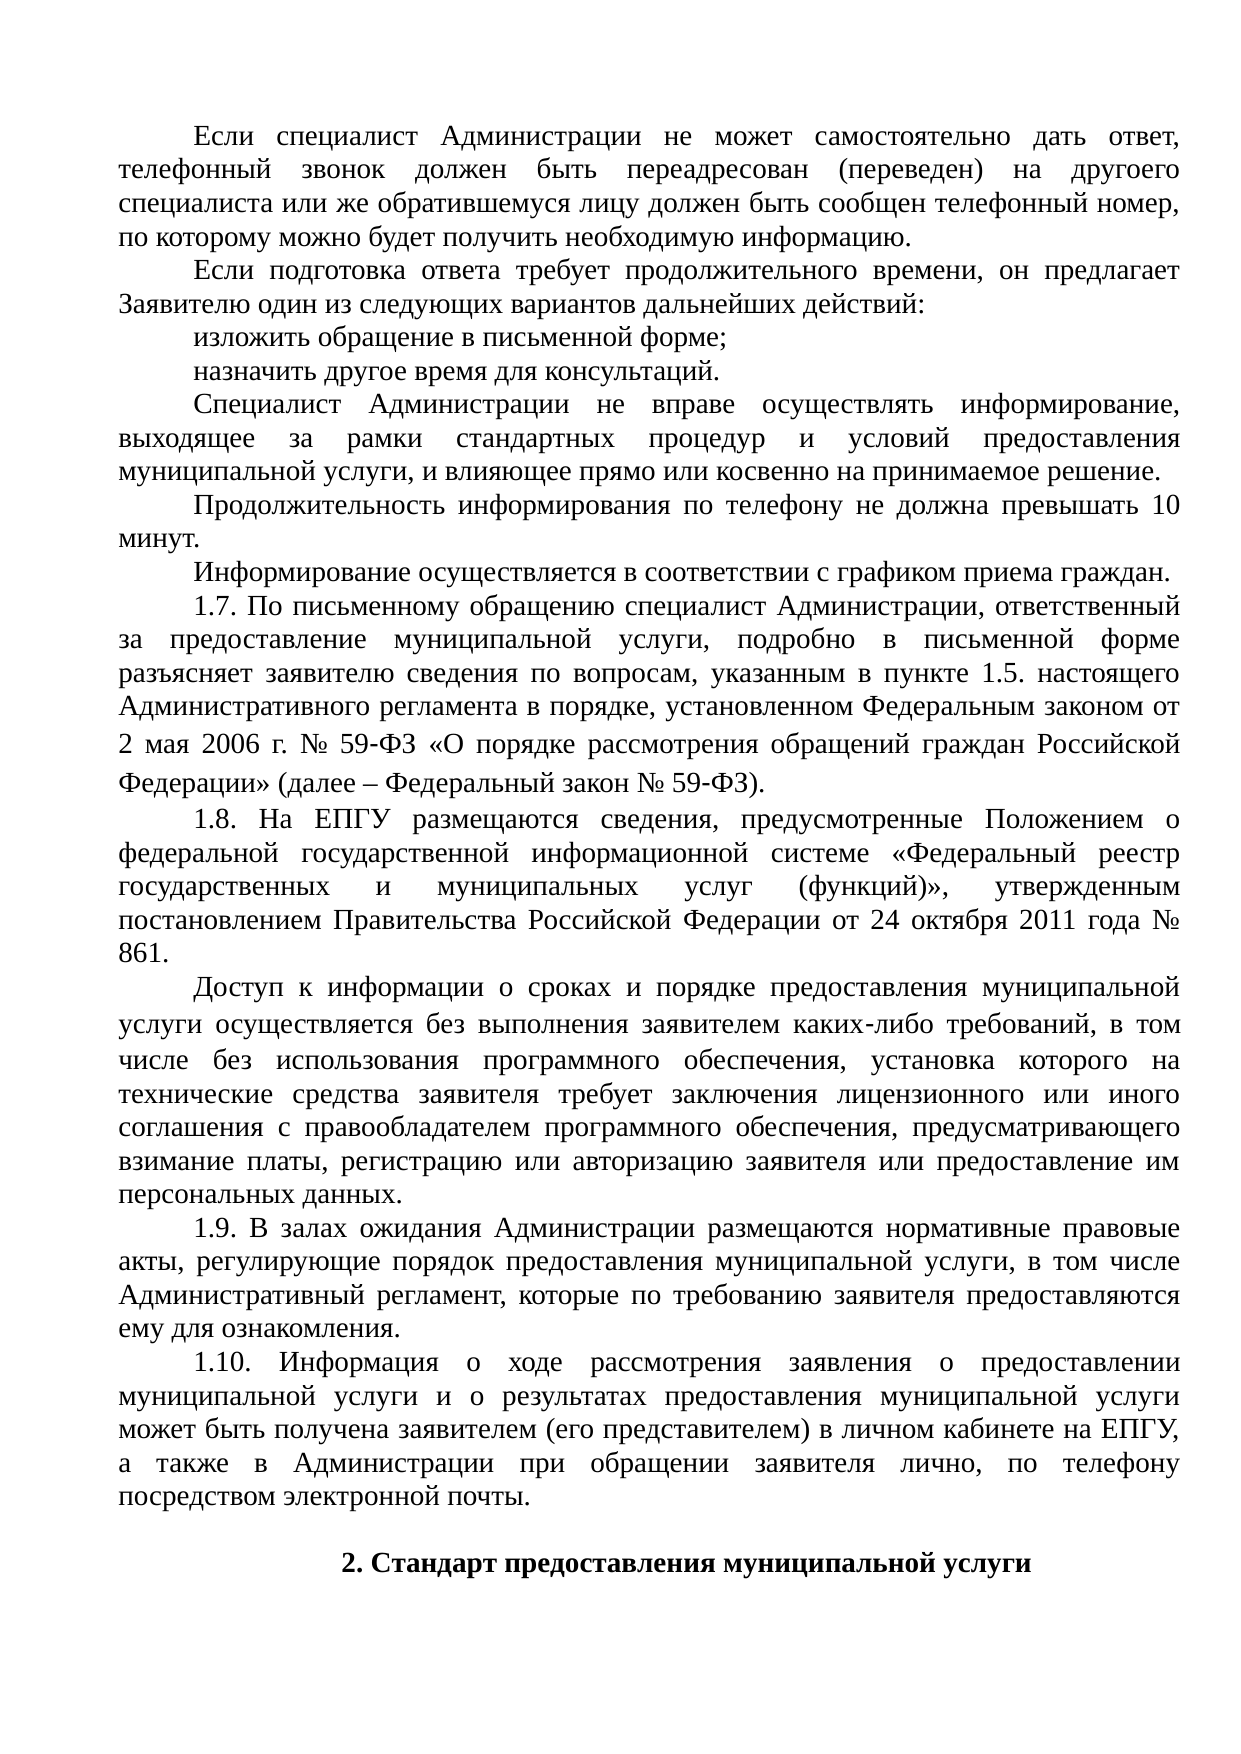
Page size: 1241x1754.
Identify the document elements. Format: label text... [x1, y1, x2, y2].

text 2. Стандарт предоставления муниципальной услуги [118, 1545, 1181, 1579]
text 1.10. Информация о ходе рассмотрения заявления о предоставлении муниципальной услуги и о результатах предоставления муниципальной услуги может быть получена заявителем (его представителем) в личном кабинете на ЕПГУ, а также в Администрации при обращении заявителя лично, по телефону посредством электронной почты. [118, 1344, 1181, 1512]
text 1.9. В залах ожидания Администрации размещаются нормативные правовые акты, регулирующие порядок предоставления муниципальной услуги, в том числе Административный регламент, которые по требованию заявителя предоставляются ему для ознакомления. [118, 1210, 1181, 1344]
text Если подготовка ответа требует продолжительного времени, он предлагает Заявителю один из следующих вариантов дальнейших действий: [118, 252, 1181, 319]
text Информирование осуществляется в соответствии с графиком приема граждан. [118, 554, 1181, 588]
text изложить обращение в письменной форме; [118, 319, 1181, 353]
text Специалист Администрации не вправе осуществлять информирование, выходящее за рамки стандартных процедур и условий предоставления муниципальной услуги, и влияющее прямо или косвенно на принимаемое решение. [118, 386, 1181, 487]
text Продолжительность информирования по телефону не должна превышать 10 минут. [118, 487, 1181, 554]
text Если специалист Администрации не может самостоятельно дать ответ, телефонный звонок должен быть переадресован (переведен) на другоего специалиста или же обратившемуся лицу должен быть сообщен телефонный номер, по которому можно будет получить необходимую информацию. [118, 118, 1181, 252]
text Доступ к информации о сроках и порядке предоставления муниципальной услуги осуществляется без выполнения заявителем каких-либо требований, в том числе без использования программного обеспечения, установка которого на технические средства заявителя требует заключения лицензионного или иного соглашения с правообладателем программного обеспечения, предусматривающего взимание платы, регистрацию или авторизацию заявителя или предоставление им персональных данных. [118, 969, 1181, 1210]
text 1.7. По письменному обращению специалист Администрации, ответственный за предоставление муниципальной услуги, подробно в письменной форме разъясняет заявителю сведения по вопросам, указанным в пункте 1.5. настоящего Административного регламента в порядке, установленном Федеральным законом от 2 мая 2006 г. № 59-ФЗ «О порядке рассмотрения обращений граждан Российской Федерации» (далее – Федеральный закон № 59-ФЗ). [118, 588, 1181, 801]
text 1.8. На ЕПГУ размещаются сведения, предусмотренные Положением о федеральной государственной информационной системе «Федеральный реестр государственных и муниципальных услуг (функций)», утвержденным постановлением Правительства Российской Федерации от 24 октября 2011 года № 861. [118, 801, 1181, 969]
text назначить другое время для консультаций. [118, 353, 1181, 386]
